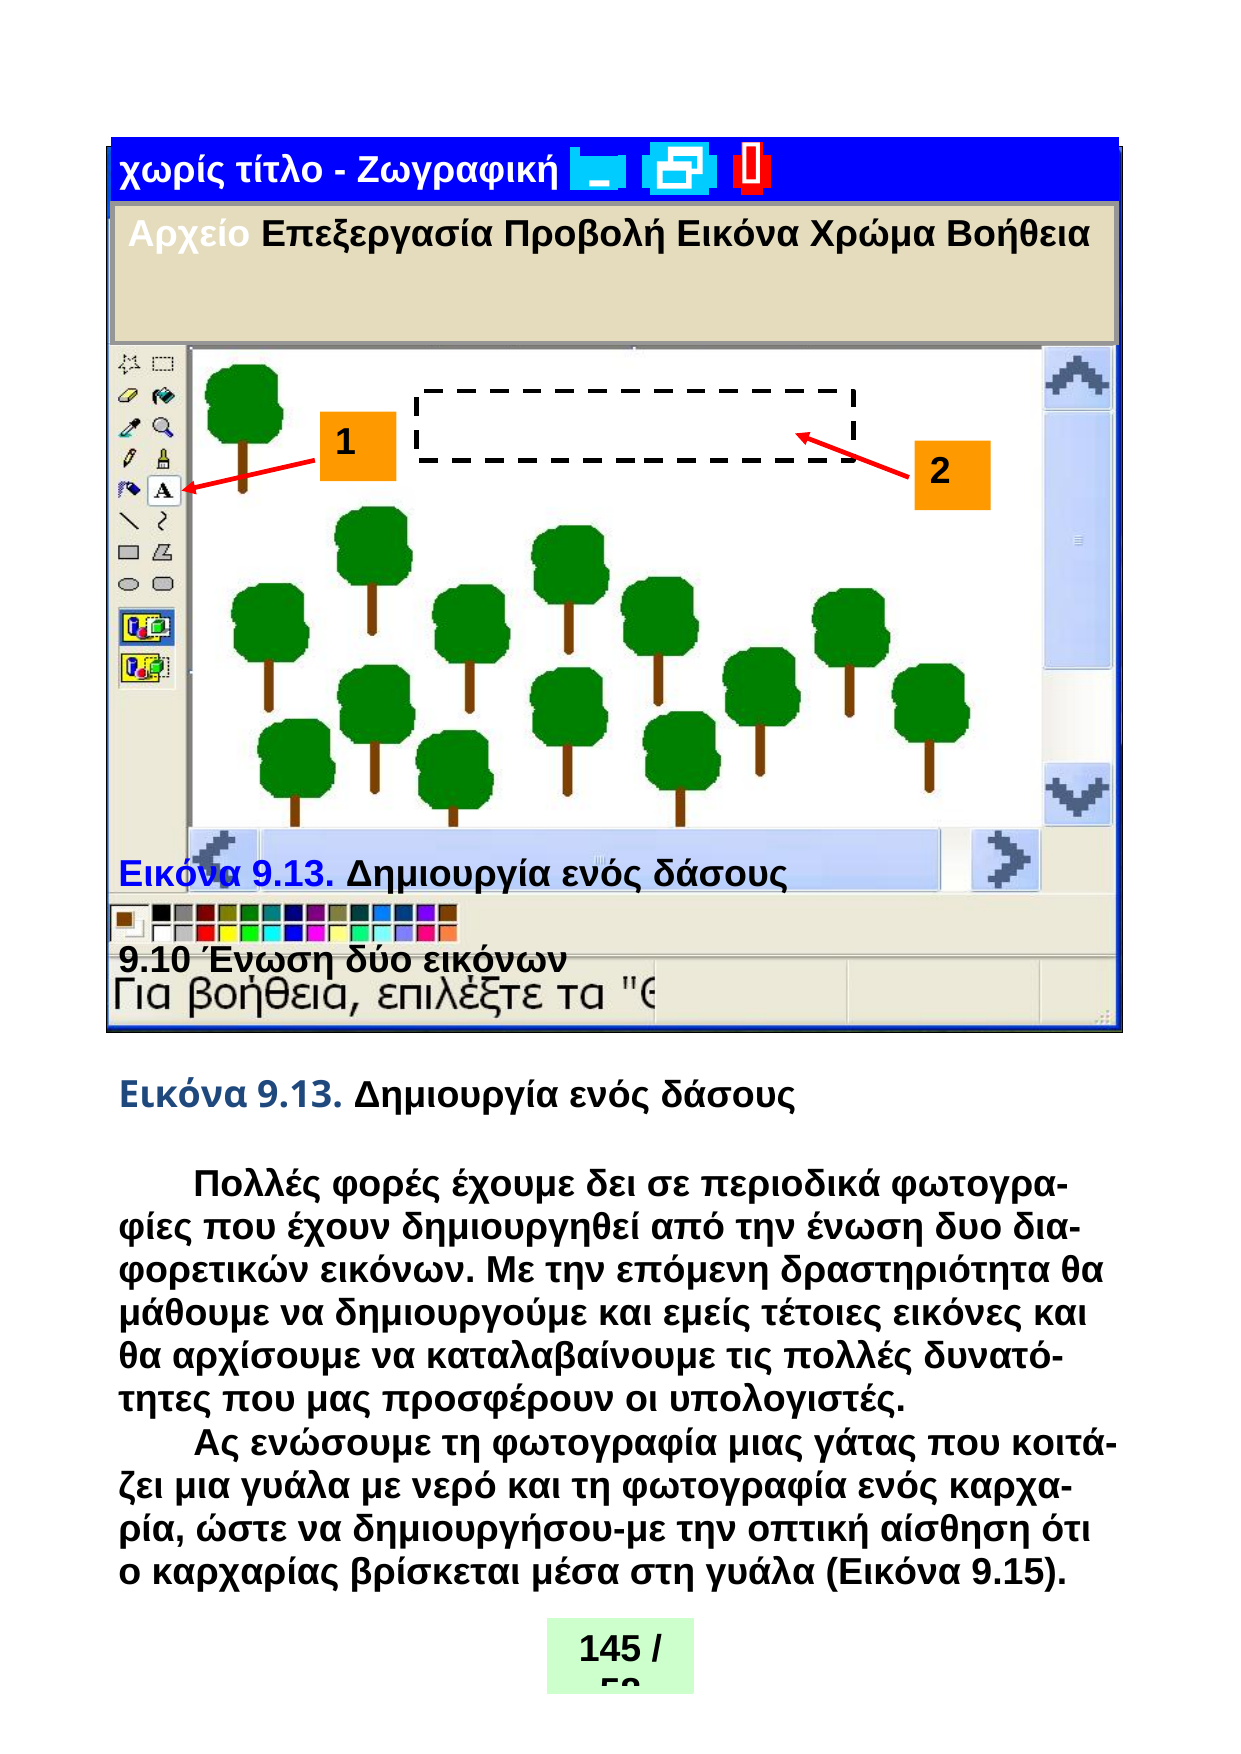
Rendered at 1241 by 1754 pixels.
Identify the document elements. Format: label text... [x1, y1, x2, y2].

text Εικόνα 9.13. Δημιουργία ενός δάσους [118, 1067, 1122, 1118]
text ζει μια γυάλα με νερό και τη φωτογραφία ενός καρχα- [118, 1463, 1122, 1506]
picture [107, 147, 1122, 1032]
text Ας ενώσουμε τη φωτογραφία μιας γάτας που κοιτά- [118, 1420, 1122, 1463]
text φορετικών εικόνων. Με την επόμενη δραστηριότητα θα μάθουμε να δημιουργούμε και εμείς τέτοιες εικόνες και θα αρχίσουμε να καταλαβαίνουμε τις πολλές δυνατό- [118, 1247, 1122, 1377]
text Πολλές φορές έχουμε δει σε περιοδικά φωτογρα- [118, 1161, 1122, 1204]
text τητες που μας προσφέρουν οι υπολογιστές. [118, 1377, 1122, 1420]
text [118, 1506, 1122, 1592]
text 9.10 Ένωση δύο εικόνων [118, 937, 1122, 981]
text φίες που έχουν δημιουργηθεί από την ένωση δυο δια- [118, 1204, 1122, 1247]
text Εικόνα 9.13. Δημιουργία ενός δάσους [118, 851, 1122, 894]
